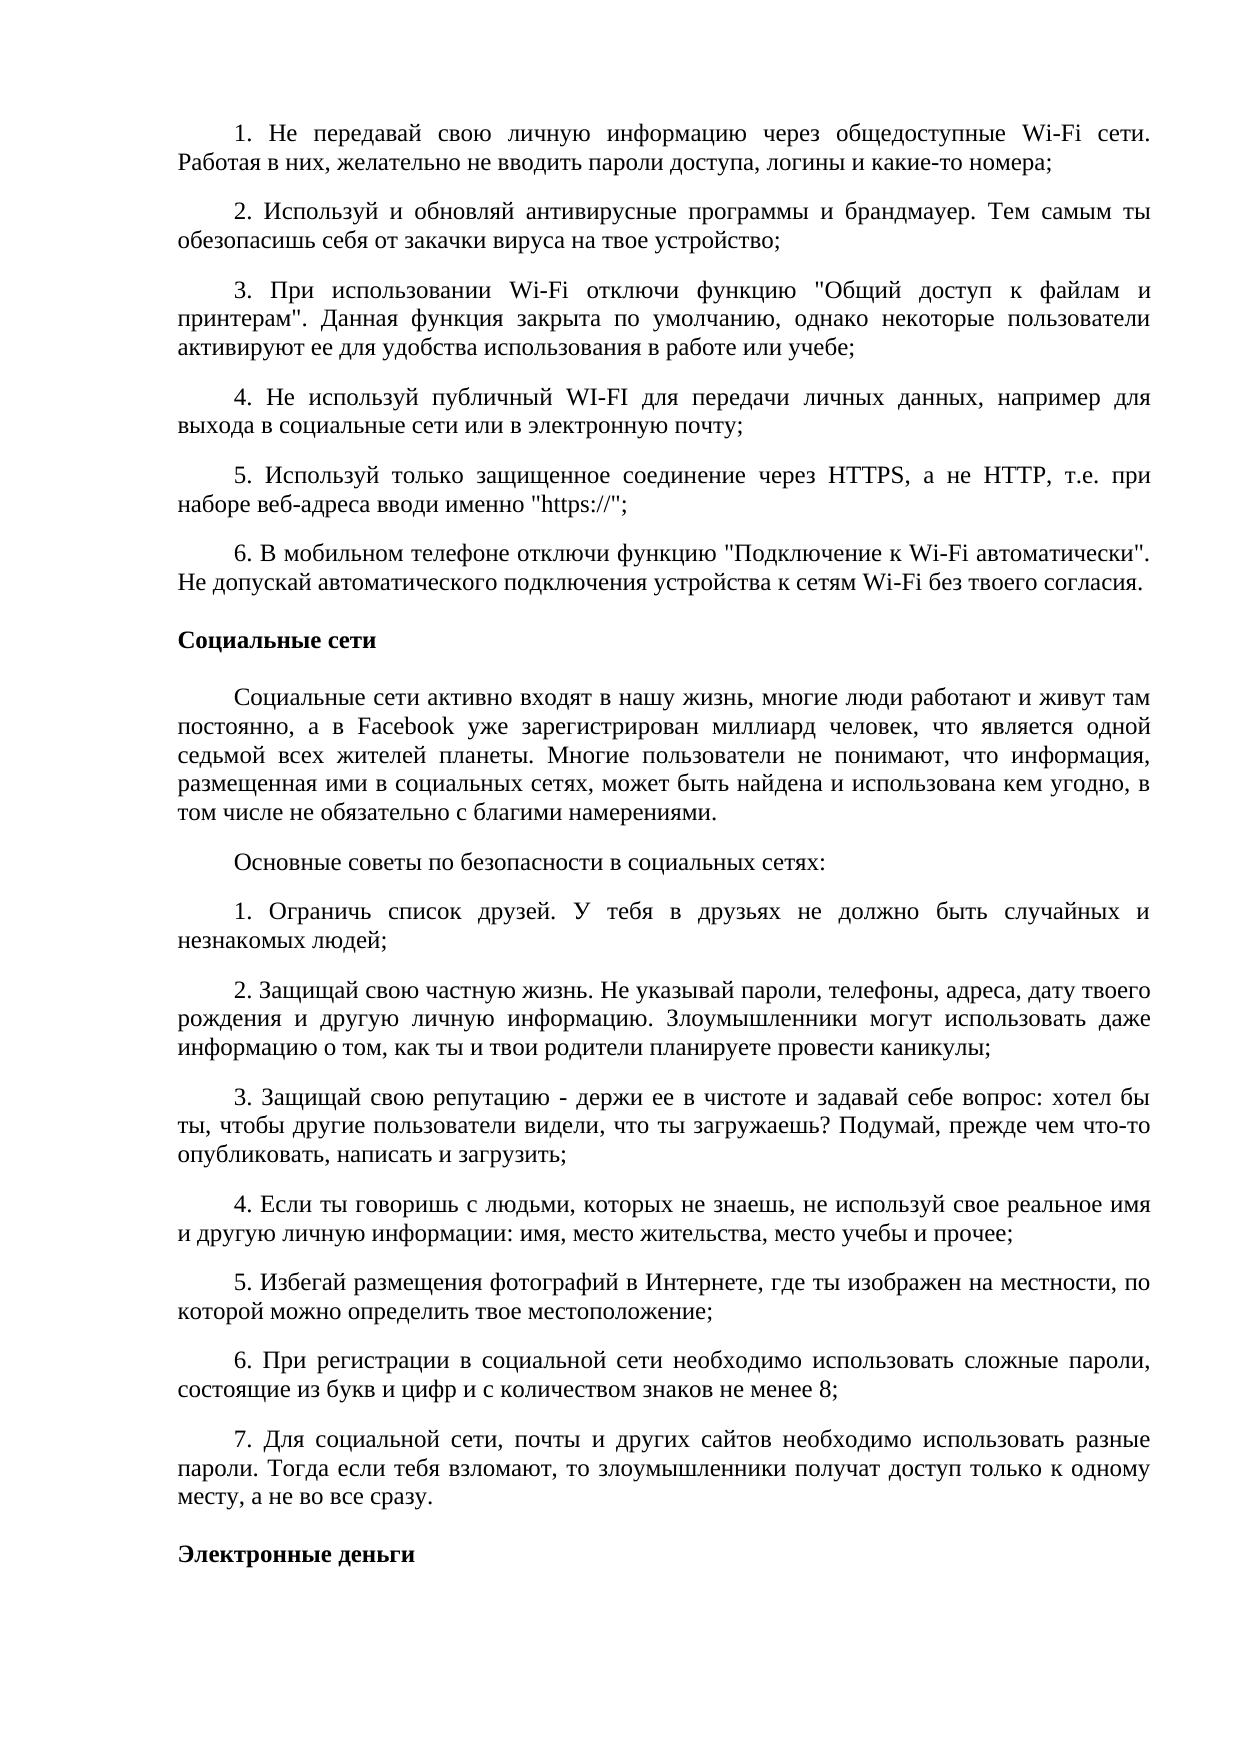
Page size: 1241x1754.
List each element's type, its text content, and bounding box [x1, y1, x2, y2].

text 4. Не используй публичный WI-FI для передачи личных данных, например для выхода в социальные сети или в электронную почту; [177, 382, 1152, 439]
text 2. Защищай свою частную жизнь. Не указывай пароли, телефоны, адреса, дату твоего рождения и другую личную информацию. Злоумышленники могут использовать даже информацию о том, как ты и твои родители планируете провести каникулы; [177, 975, 1152, 1061]
text 2. Используй и обновляй антивирусные программы и брандмауер. Тем самым ты обезопасишь себя от закачки вируса на твое устройство; [177, 196, 1152, 254]
text 6. При регистрации в социальной сети необходимо использовать сложные пароли, состоящие из букв и цифр и с количеством знаков не менее 8; [177, 1346, 1152, 1403]
text Социальные сети активно входят в нашу жизнь, многие люди работают и живут там постоянно, а в Facebook уже зарегистрирован миллиард человек, что является одной седьмой всех жителей планеты. Многие пользователи не понимают, что информация, размещенная ими в социальных сетях, может быть найдена и использована кем угодно, в том числе не обязательно с благими намерениями. [177, 682, 1152, 826]
text Основные советы по безопасности в социальных сетях: [177, 847, 1152, 876]
title Социальные сети [177, 625, 1152, 653]
text 3. При использовании Wi-Fi отключи функцию "Общий доступ к файлам и принтерам". Данная функция закрыта по умолчанию, однако некоторые пользователи активируют ее для удобства использования в работе или учебе; [177, 275, 1152, 361]
text 1. Не передавай свою личную информацию через общедоступные Wi-Fi сети. Работая в них, желательно не вводить пароли доступа, логины и какие-то номера; [177, 118, 1152, 176]
title Электронные деньги [177, 1539, 1152, 1568]
text 6. В мобильном телефоне отключи функцию "Подключение к Wi-Fi автоматически". Не допускай автоматического подключения устройства к сетям Wi-Fi без твоего согласия. [177, 538, 1152, 596]
text 1. Ограничь список друзей. У тебя в друзьях не должно быть случайных и незнакомых людей; [177, 896, 1152, 954]
text 3. Защищай свою репутацию - держи ее в чистоте и задавай себе вопрос: хотел бы ты, чтобы другие пользователи видели, что ты загружаешь? Подумай, прежде чем что-то опубликовать, написать и загрузить; [177, 1082, 1152, 1168]
text 5. Используй только защищенное соединение через HTTPS, а не HTTP, т.е. при наборе веб-адреса вводи именно "https://"; [177, 460, 1152, 518]
text 5. Избегай размещения фотографий в Интернете, где ты изображен на местности, по которой можно определить твое местоположение; [177, 1267, 1152, 1325]
text 4. Если ты говоришь с людьми, которых не знаешь, не используй свое реальное имя и другую личную информации: имя, место жительства, место учебы и прочее; [177, 1189, 1152, 1246]
text 7. Для социальной сети, почты и других сайтов необходимо использовать разные пароли. Тогда если тебя взломают, то злоумышленники получат доступ только к одному месту, а не во все сразу. [177, 1424, 1152, 1510]
